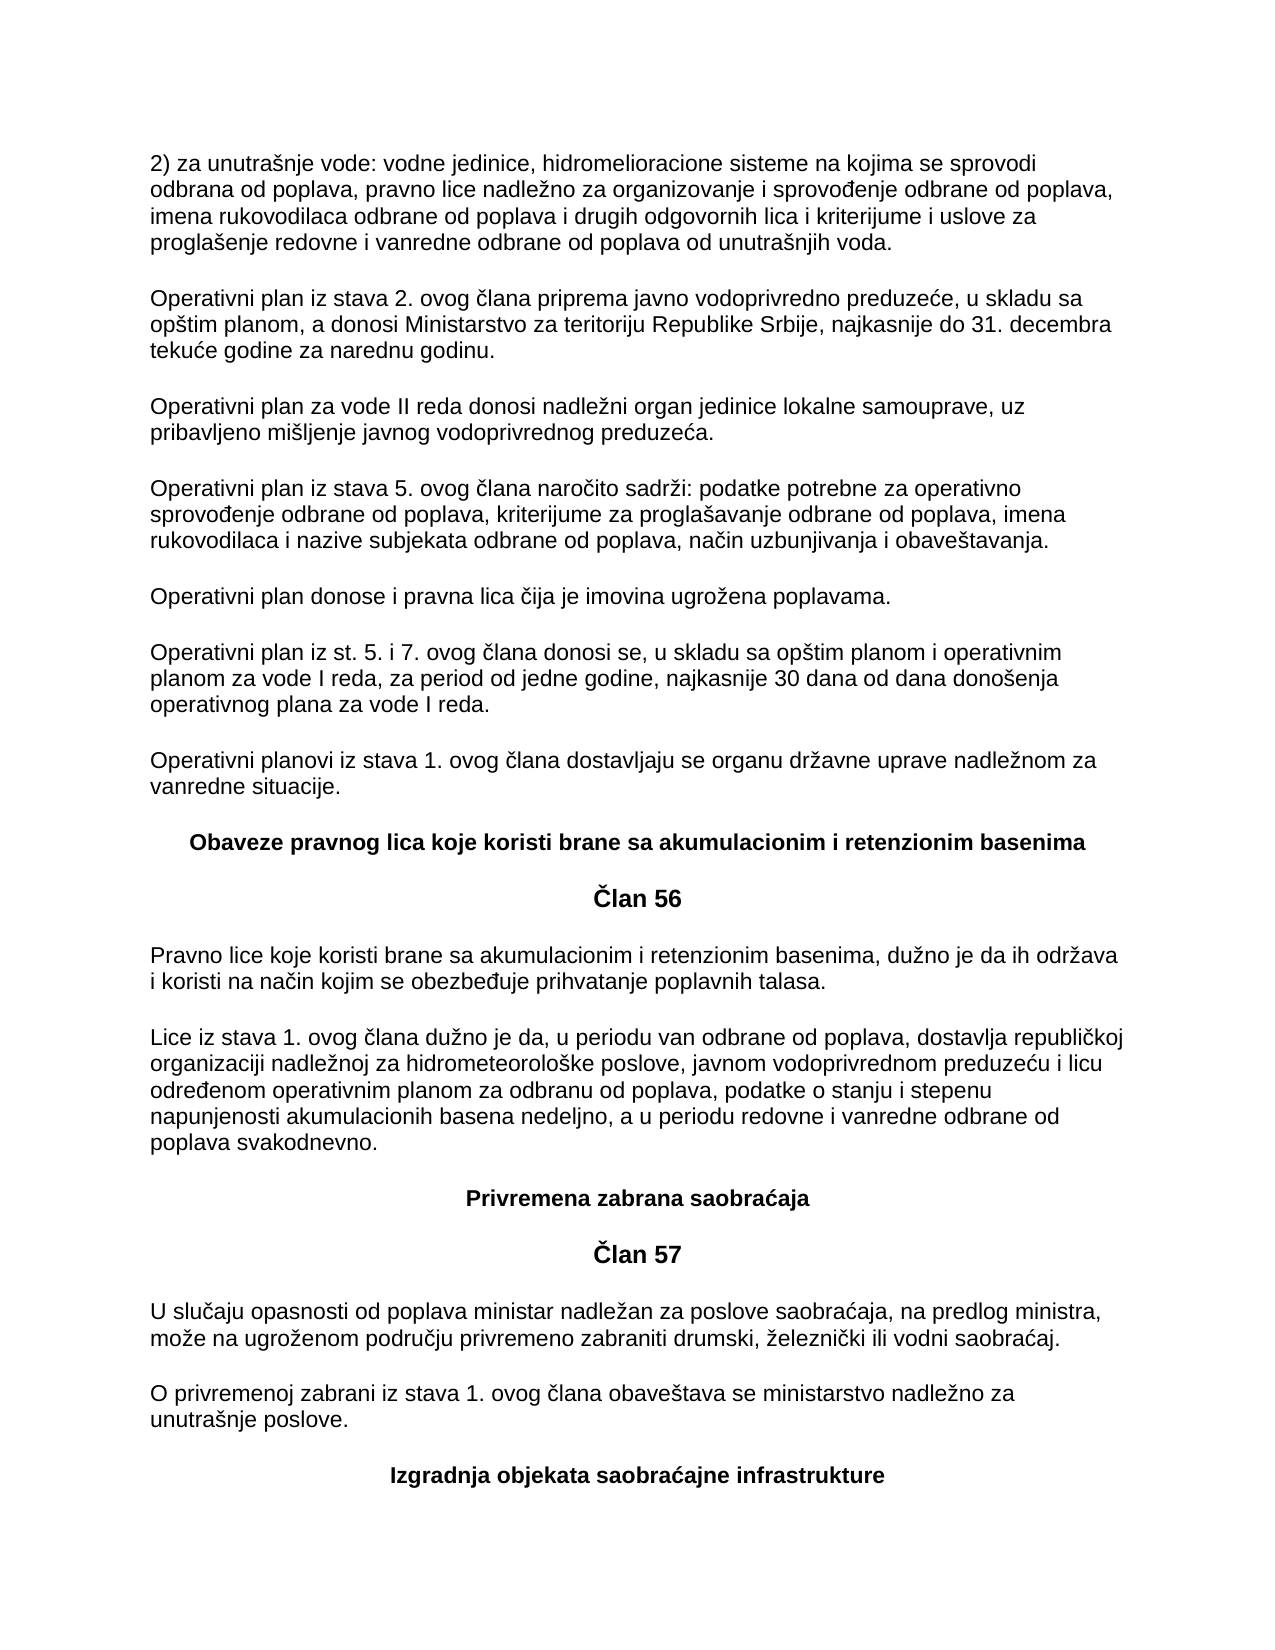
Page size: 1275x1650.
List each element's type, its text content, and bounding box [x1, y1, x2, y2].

text Pravno lice koje koristi brane sa akumulacionim i retenzionim basenima, dužno je da ih održava i koristi na način kojim se obezbeđuje prihvatanje poplavnih talasa. [150, 942, 1125, 995]
text 2) za unutrašnje vode: vodne jedinice, hidromelioracione sisteme na kojima se sprovodi odbrana od poplava, pravno lice nadležno za organizovanje i sprovođenje odbrane od poplava, imena rukovodilaca odbrane od poplava i drugih odgovornih lica i kriterijume i uslove za proglašenje redovne i vanredne odbrane od poplava od unutrašnjih voda. [150, 150, 1125, 255]
text Operativni plan iz stava 2. ovog člana priprema javno vodoprivredno preduzeće, u skladu sa opštim planom, a donosi Ministarstvo za teritoriju Republike Srbije, najkasnije do 31. decembra tekuće godine za narednu godinu. [150, 284, 1125, 364]
text Lice iz stava 1. ovog člana dužno je da, u periodu van odbrane od poplava, dostavlja republičkoj organizaciji nadležnoj za hidrometeorološke poslove, javnom vodoprivrednom preduzeću i licu određenom operativnim planom za odbranu od poplava, podatke o stanju i stepenu napunjenosti akumulacionih basena nedeljno, a u periodu redovne i vanredne odbrane od poplava svakodnevno. [150, 1024, 1125, 1156]
text Operativni plan donose i pravna lica čija je imovina ugrožena poplavama. [150, 583, 1125, 609]
text O privremenoj zabrani iz stava 1. ovog člana obaveštava se ministarstvo nadležno za unutrašnje poslove. [150, 1380, 1125, 1433]
text Operativni plan iz stava 5. ovog člana naročito sadrži: podatke potrebne za operativno sprovođenje odbrane od poplava, kriterijume za proglašavanje odbrane od poplava, imena rukovodilaca i nazive subjekata odbrane od poplava, način uzbunjivanja i obaveštavanja. [150, 475, 1125, 554]
text U slučaju opasnosti od poplava ministar nadležan za poslove saobraćaja, na predlog ministra, može na ugroženom području privremeno zabraniti drumski, železnički ili vodni saobraćaj. [150, 1298, 1125, 1351]
text Operativni planovi iz stava 1. ovog člana dostavljaju se organu državne uprave nadležnom za vanredne situacije. [150, 747, 1125, 799]
text Operativni plan iz st. 5. i 7. ovog člana donosi se, u skladu sa opštim planom i operativnim planom za vode I reda, za period od jedne godine, najkasnije 30 dana od dana donošenja operativnog plana za vode I reda. [150, 638, 1125, 717]
text Privremena zabrana saobraćaja [150, 1185, 1125, 1211]
text Član 56 [150, 884, 1125, 913]
text Izgradnja objekata saobraćajne infrastrukture [150, 1462, 1125, 1488]
text Operativni plan za vode II reda donosi nadležni organ jedinice lokalne samouprave, uz pribavljeno mišljenje javnog vodoprivrednog preduzeća. [150, 393, 1125, 446]
text Član 57 [150, 1240, 1125, 1269]
text Obaveze pravnog lica koje koristi brane sa akumulacionim i retenzionim basenima [150, 828, 1125, 855]
